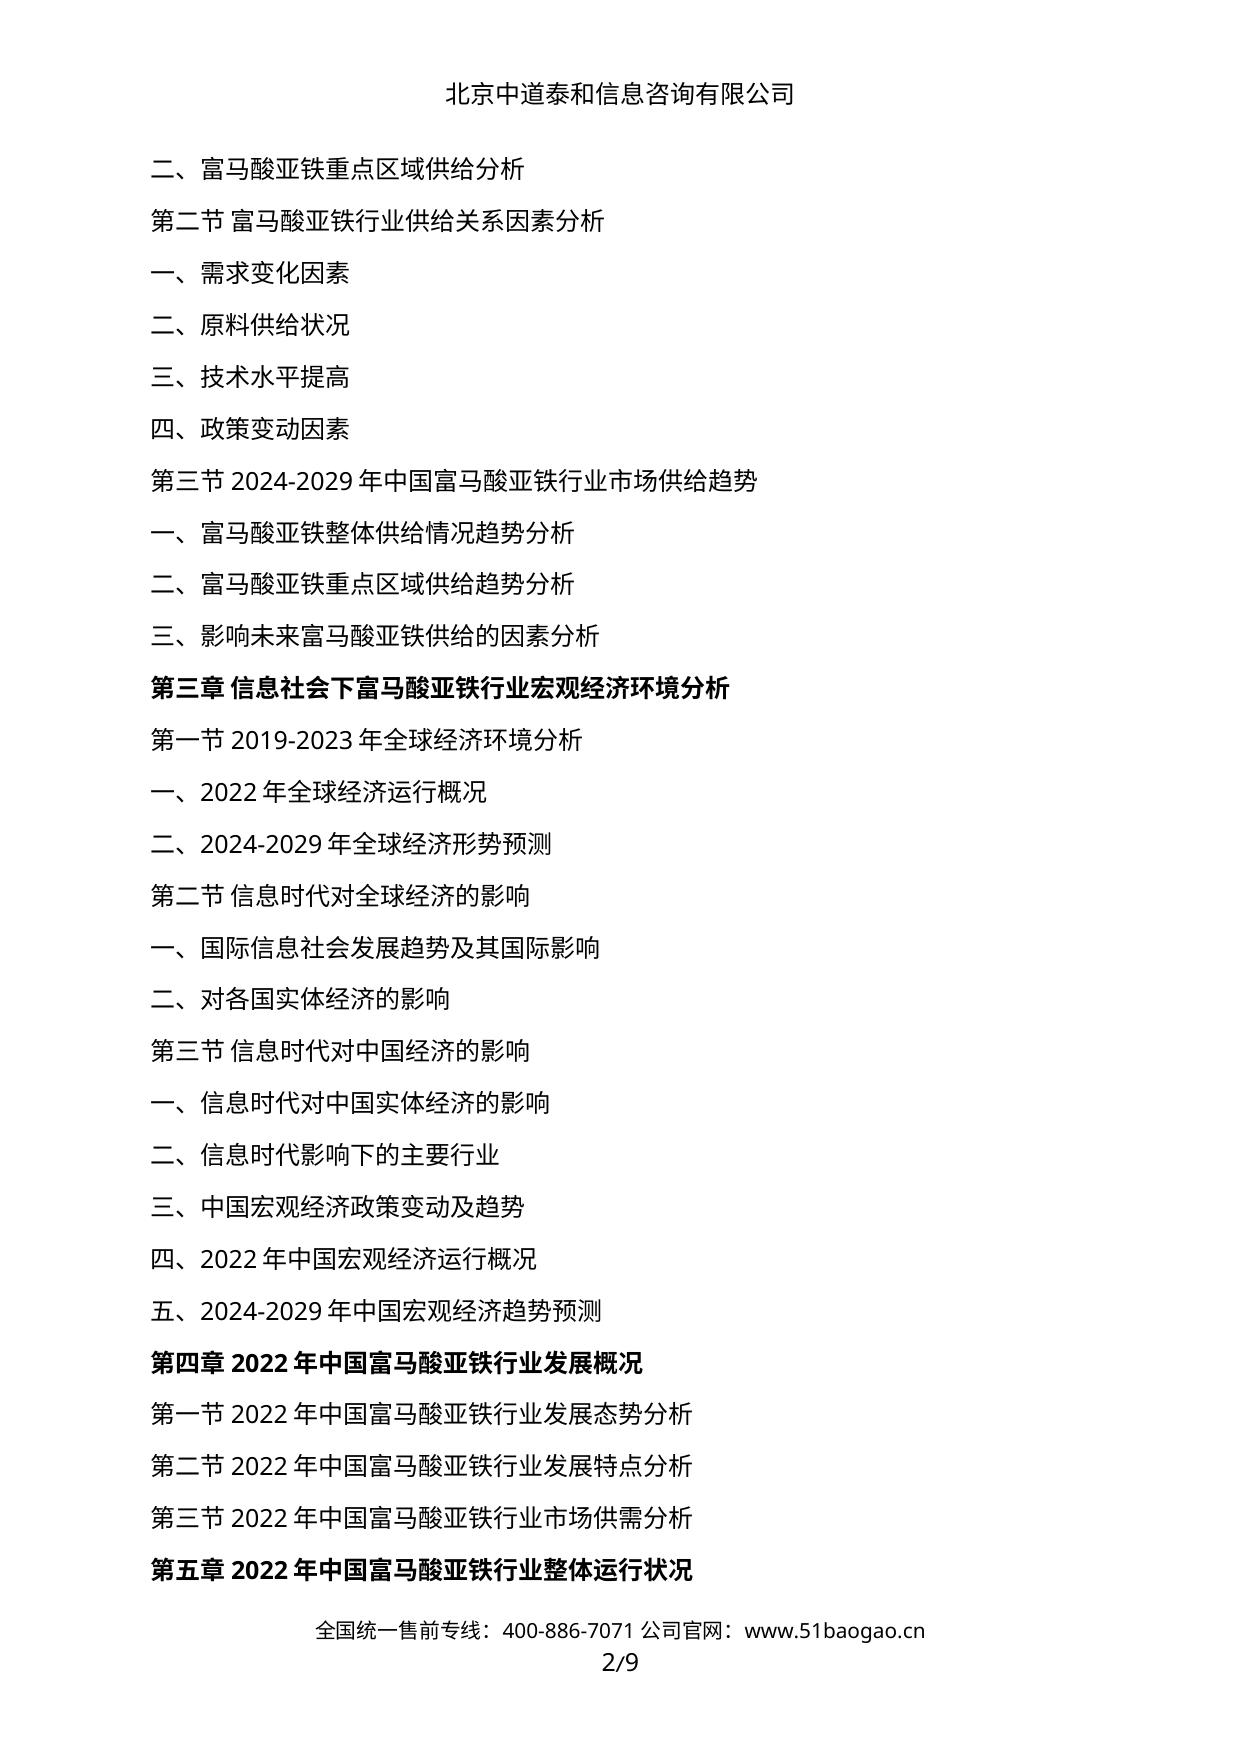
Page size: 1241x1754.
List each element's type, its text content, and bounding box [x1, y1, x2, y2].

text 第二节 信息时代对全球经济的影响 [150, 876, 1090, 912]
text 二、信息时代影响下的主要行业 [150, 1136, 1090, 1172]
text 三、技术水平提高 [150, 357, 1090, 394]
text 三、影响未来富马酸亚铁供给的因素分析 [150, 617, 1090, 653]
text 一、信息时代对中国实体经济的影响 [150, 1084, 1090, 1120]
text 二、对各国实体经济的影响 [150, 980, 1090, 1016]
text 第三节 信息时代对中国经济的影响 [150, 1032, 1090, 1068]
text 第一节 2019-2023年全球经济环境分析 [150, 721, 1090, 757]
text 四、政策变动因素 [150, 409, 1090, 446]
text 第三章 信息社会下富马酸亚铁行业宏观经济环境分析 [150, 669, 1090, 705]
text 一、国际信息社会发展趋势及其国际影响 [150, 928, 1090, 964]
text 第三节 2024-2029年中国富马酸亚铁行业市场供给趋势 [150, 461, 1090, 497]
text 第二节 富马酸亚铁行业供给关系因素分析 [150, 202, 1090, 238]
text 一、2022年全球经济运行概况 [150, 772, 1090, 809]
text 第二节 2022年中国富马酸亚铁行业发展特点分析 [150, 1447, 1090, 1483]
text 二、2024-2029年全球经济形势预测 [150, 824, 1090, 861]
text 三、中国宏观经济政策变动及趋势 [150, 1187, 1090, 1224]
text 五、2024-2029年中国宏观经济趋势预测 [150, 1291, 1090, 1327]
text 第三节 2022年中国富马酸亚铁行业市场供需分析 [150, 1499, 1090, 1535]
text 二、富马酸亚铁重点区域供给趋势分析 [150, 565, 1090, 601]
text 四、2022年中国宏观经济运行概况 [150, 1239, 1090, 1276]
text 第一节 2022年中国富马酸亚铁行业发展态势分析 [150, 1395, 1090, 1431]
text 二、原料供给状况 [150, 306, 1090, 342]
text 一、富马酸亚铁整体供给情况趋势分析 [150, 513, 1090, 549]
text 二、富马酸亚铁重点区域供给分析 [150, 150, 1090, 186]
text 第四章 2022年中国富马酸亚铁行业发展概况 [150, 1343, 1090, 1379]
text 一、需求变化因素 [150, 254, 1090, 290]
text 第五章 2022年中国富马酸亚铁行业整体运行状况 [150, 1551, 1090, 1587]
